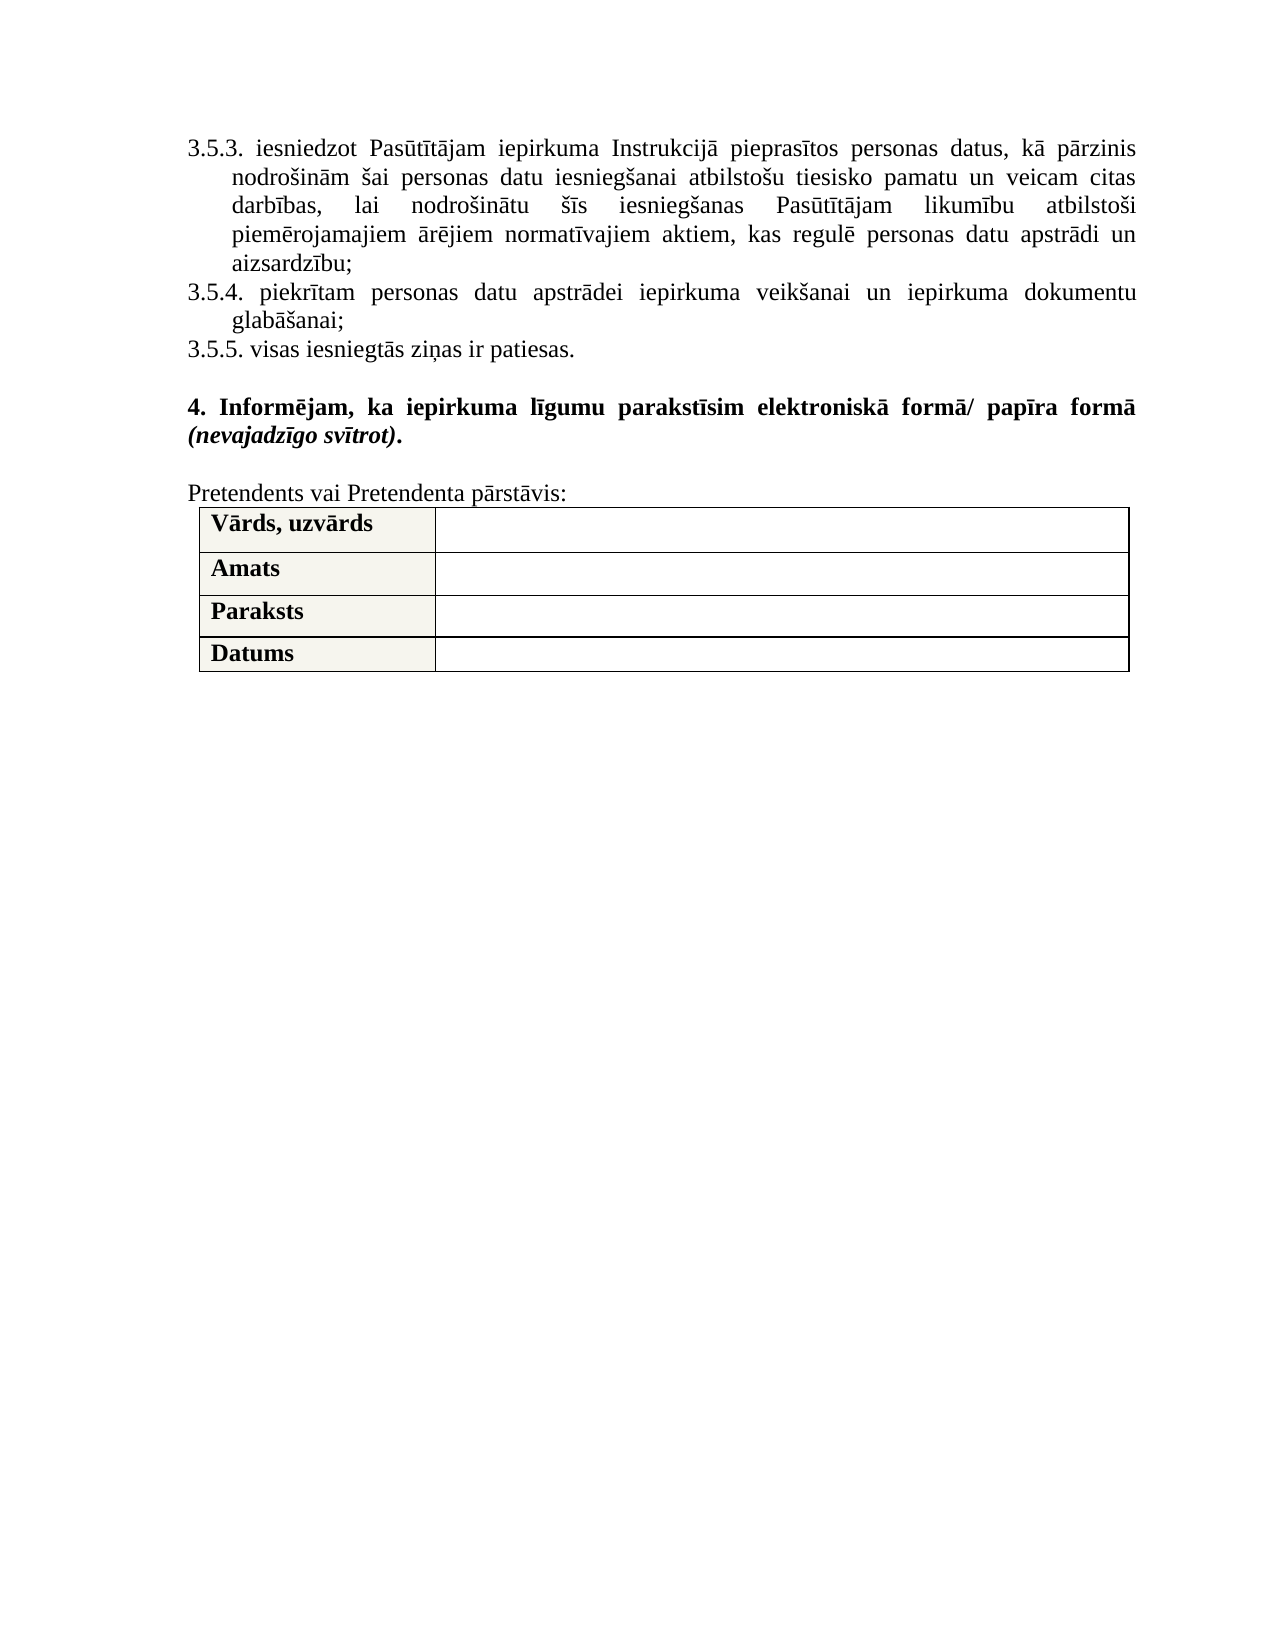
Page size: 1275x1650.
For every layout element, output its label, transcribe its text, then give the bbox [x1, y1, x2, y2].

table_cell [436, 596, 1128, 636]
text Pretendents vai Pretendenta pārstāvis: [187, 478, 1137, 507]
table_cell [436, 638, 1128, 671]
table_cell [436, 553, 1128, 595]
text 3.5.3. iesniedzot Pasūtītājam iepirkuma Instrukcijā pieprasītos personas datus, kā pārzinis nodrošinām šai personas datu iesniegšanai atbilstošu tiesisko pamatu un veicam citas darbības, lai nodrošinātu šīs iesniegšanas Pasūtītājam likumību atbilstoši piemērojamajiem ārējiem normatīvajiem aktiem, kas regulē personas datu apstrādi un aizsardzību; [187, 133, 1137, 277]
text 3.5.4. piekrītam personas datu apstrādei iepirkuma veikšanai un iepirkuma dokumentu glabāšanai; [187, 277, 1137, 334]
table_cell Paraksts [200, 596, 435, 636]
table_cell Amats [200, 553, 435, 595]
text 4. Informējam, ka iepirkuma līgumu parakstīsim elektroniskā formā/ papīra formā (nevajadzīgo svītrot). [187, 392, 1137, 449]
table_header Vārds, uzvārds [200, 508, 435, 552]
table_header [436, 508, 1128, 552]
table_cell Datums [200, 638, 435, 671]
text 3.5.5. visas iesniegtās ziņas ir patiesas. [187, 334, 1137, 363]
